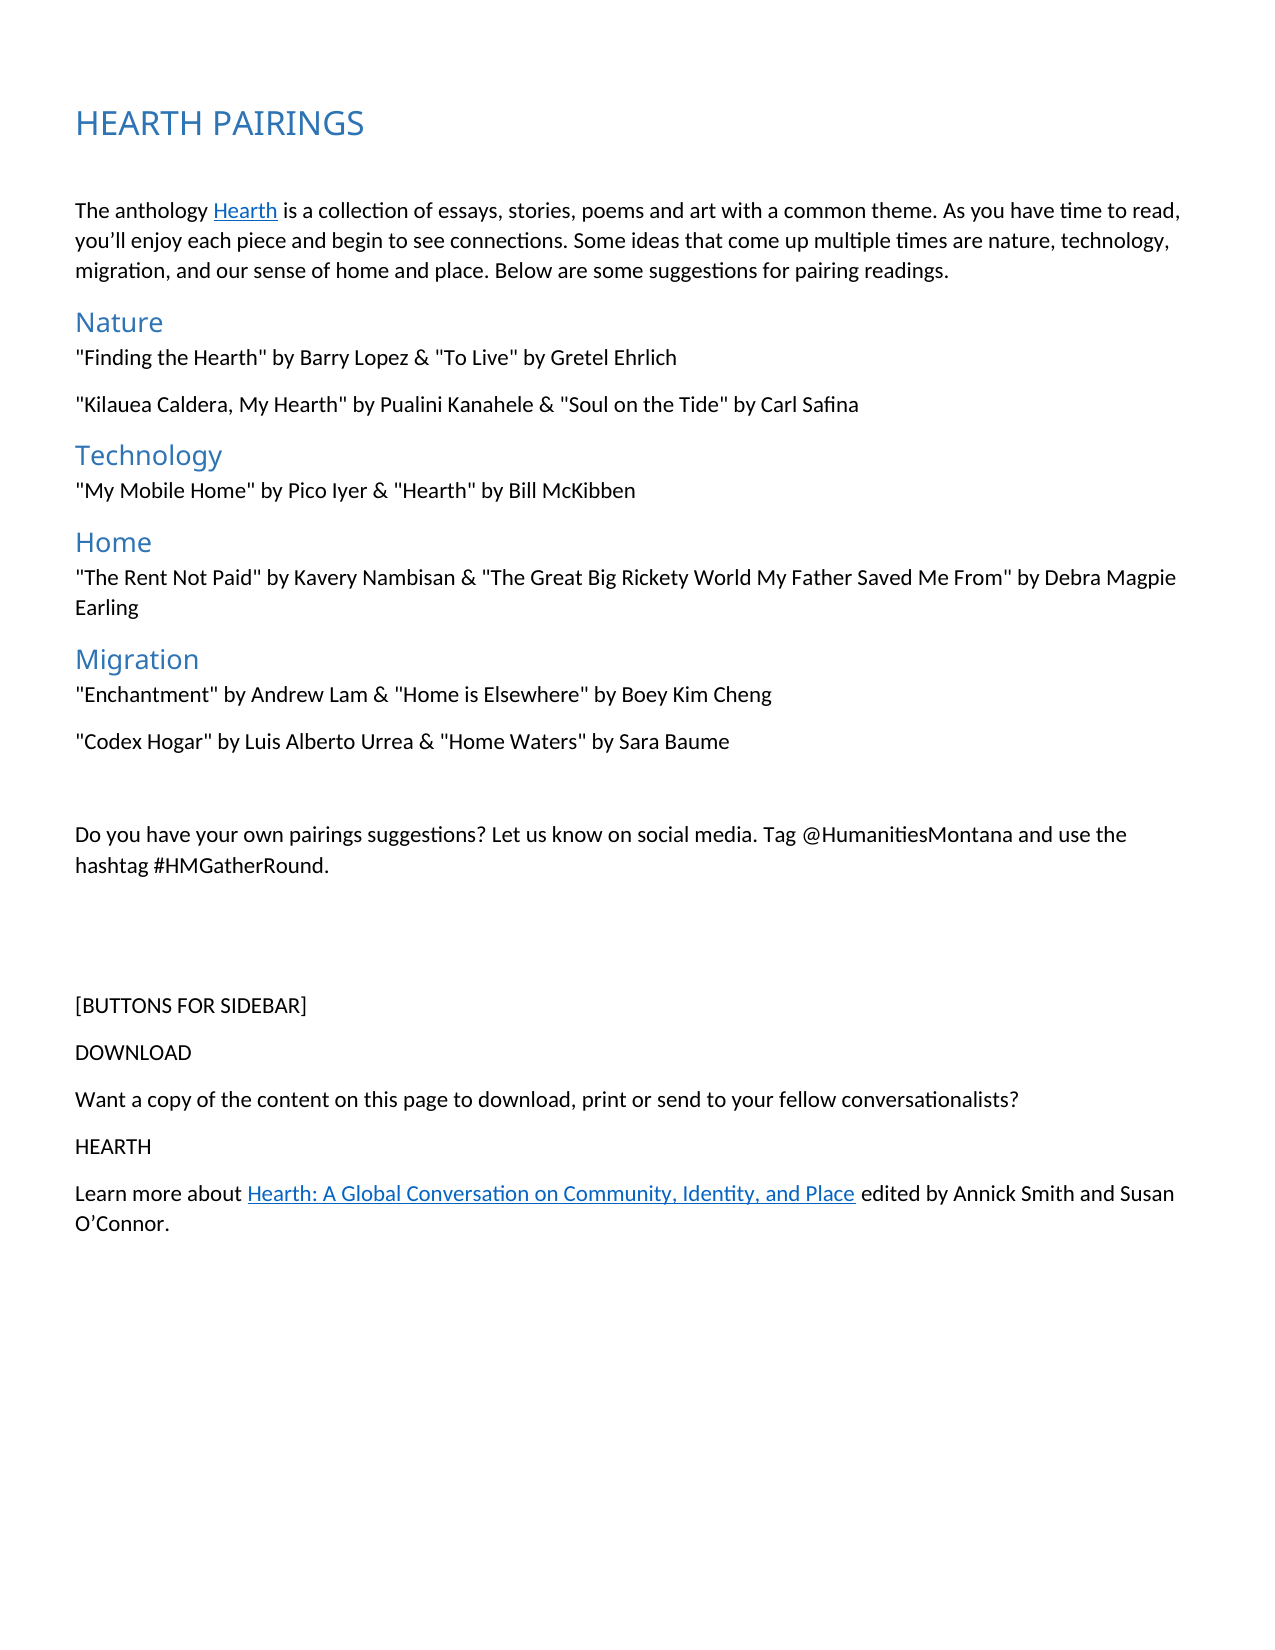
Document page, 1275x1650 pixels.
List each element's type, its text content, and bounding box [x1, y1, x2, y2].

subtitle Nature [75, 303, 1200, 340]
text "Codex Hogar" by Luis Alberto Urrea & "Home Waters" by Sara Baume [75, 727, 1200, 755]
subtitle HEARTH PAIRINGS [75, 100, 1200, 145]
text "Kilauea Caldera, My Hearth" by Pualini Kanahele & "Soul on the Tide" by Carl Safina [75, 390, 1200, 418]
text Learn more about Hearth: A Global Conversation on Community, Identity, and Place edited by Annick Smith and Susan O’Connor. [75, 1179, 1200, 1237]
text Want a copy of the content on this page to download, print or send to your fellow conversationalists? [75, 1085, 1200, 1113]
subtitle Migration [75, 640, 1200, 677]
text [BUTTONS FOR SIDEBAR] [75, 991, 1200, 1019]
text "Finding the Hearth" by Barry Lopez & "To Live" by Gretel Ehrlich [75, 343, 1200, 371]
text Do you have your own pairings suggestions? Let us know on social media. Tag @HumanitiesMontana and use the hashtag #HMGatherRound. [75, 821, 1200, 879]
text The anthology Hearth is a collection of essays, stories, poems and art with a common theme. As you have time to read, you’ll enjoy each piece and begin to see connections. Some ideas that come up multiple times are nature, technology, migration, and our sense of home and place. Below are some suggestions for pairing readings. [75, 196, 1200, 284]
text "My Mobile Home" by Pico Iyer & "Hearth" by Bill McKibben [75, 476, 1200, 504]
text "Enchantment" by Andrew Lam & "Home is Elsewhere" by Boey Kim Cheng [75, 680, 1200, 708]
subtitle Home [75, 523, 1200, 560]
subtitle Technology [75, 437, 1200, 473]
text "The Rent Not Paid" by Kavery Nambisan & "The Great Big Rickety World My Father Saved Me From" by Debra Magpie Earling [75, 563, 1200, 621]
text DOWNLOAD [75, 1038, 1200, 1066]
text HEARTH [75, 1132, 1200, 1160]
